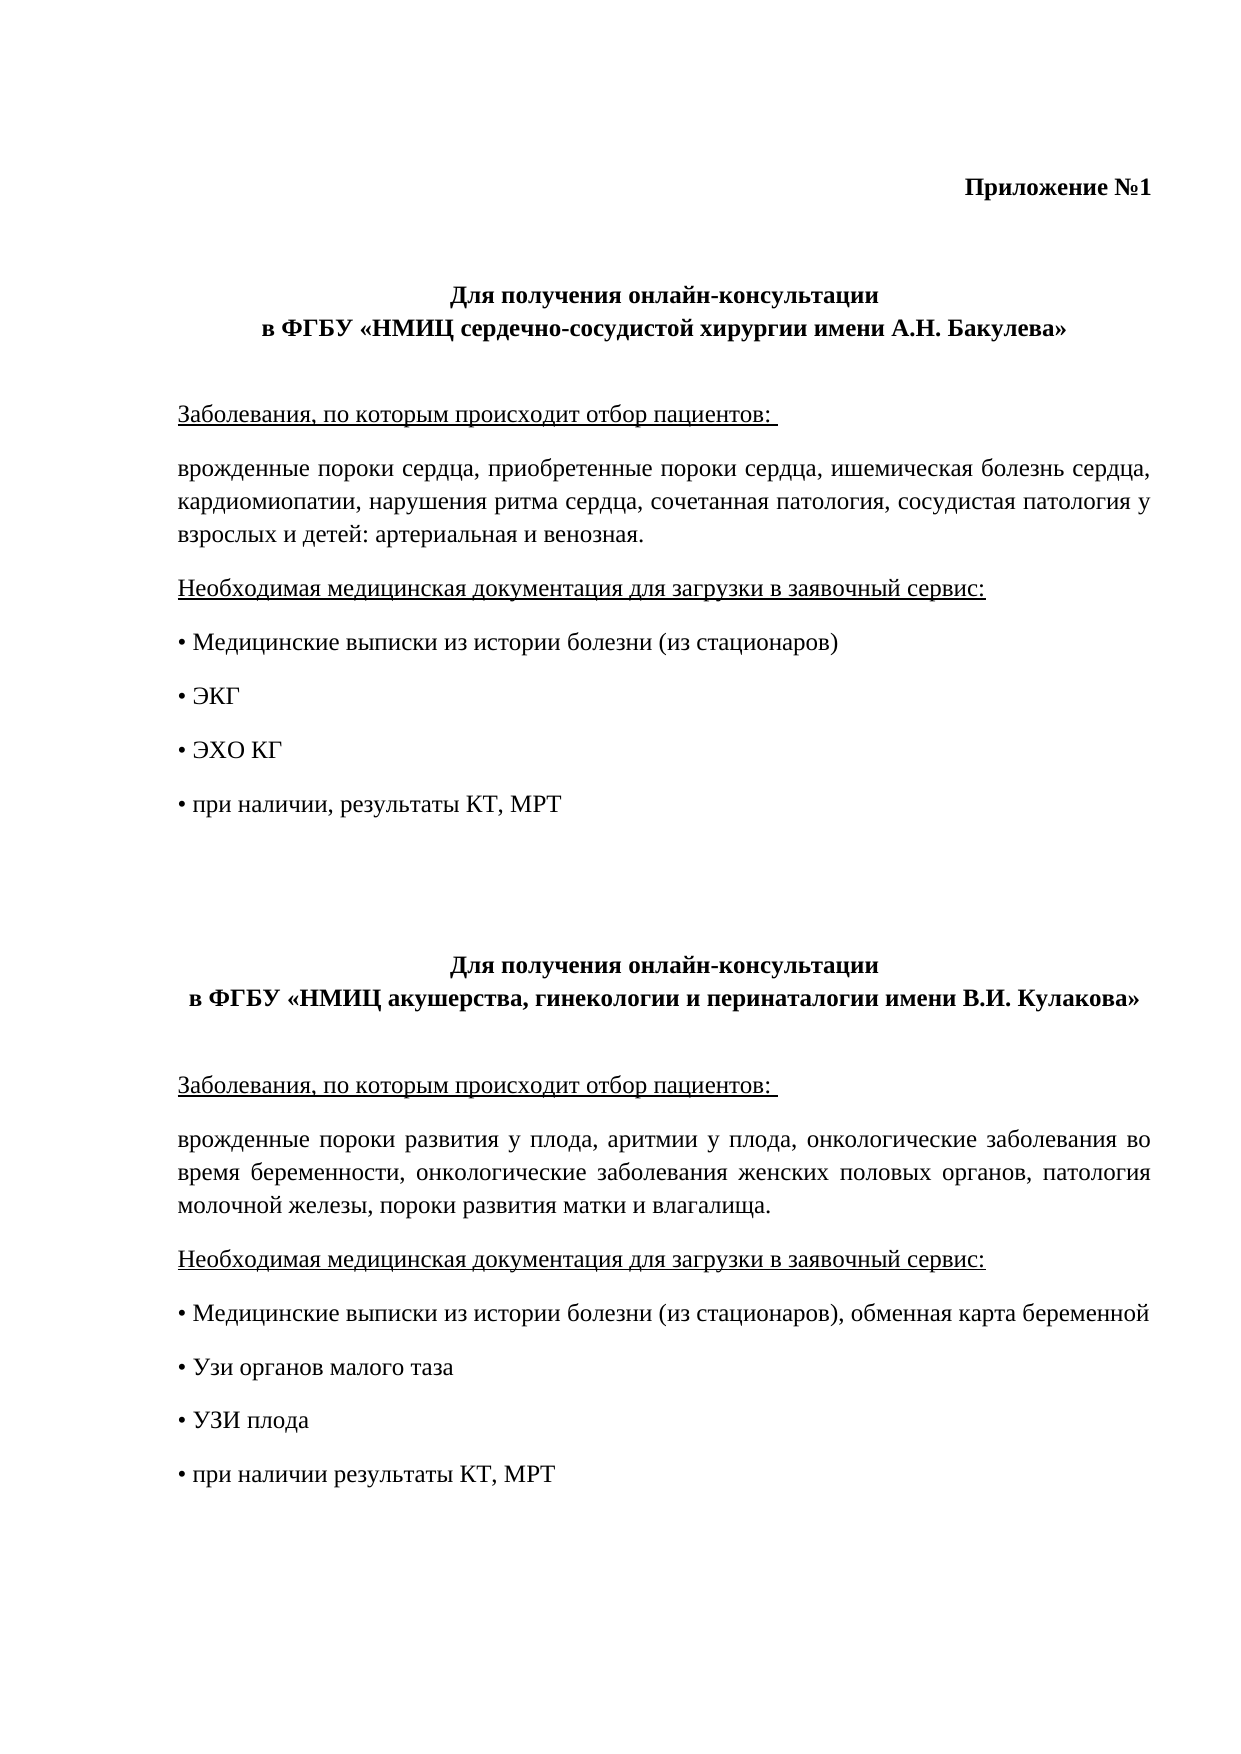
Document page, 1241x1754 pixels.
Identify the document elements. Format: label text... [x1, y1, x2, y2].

text Для получения онлайн-консультации [177, 950, 1152, 979]
text • УЗИ плода [177, 1406, 1152, 1434]
text • Медицинские выписки из истории болезни (из стационаров) [177, 627, 1152, 656]
text врожденные пороки сердца, приобретенные пороки сердца, ишемическая болезнь сердца, кардиомиопатии, нарушения ритма сердца, сочетанная патология, сосудистая патология у взрослых и детей: артериальная и венозная. [177, 453, 1152, 548]
text • Узи органов малого таза [177, 1352, 1152, 1380]
text • ЭКГ [177, 681, 1152, 710]
text • при наличии, результаты КТ, МРТ [177, 789, 1152, 817]
text • Медицинские выписки из истории болезни (из стационаров), обменная карта беременной [177, 1298, 1152, 1327]
text Приложение №1 [177, 172, 1152, 201]
text в ФГБУ «НМИЦ сердечно-сосудистой хирургии имени А.Н. Бакулева» [177, 313, 1152, 341]
text Необходимая медицинская документация для загрузки в заявочный сервис: [177, 573, 1152, 602]
text Для получения онлайн-консультации [177, 280, 1152, 308]
text Заболевания, по которым происходит отбор пациентов: [177, 399, 1152, 428]
text Необходимая медицинская документация для загрузки в заявочный сервис: [177, 1244, 1152, 1273]
text Заболевания, по которым происходит отбор пациентов: [177, 1070, 1152, 1099]
text в ФГБУ «НМИЦ акушерства, гинекологии и перинаталогии имени В.И. Кулакова» [177, 983, 1152, 1012]
text • ЭХО КГ [177, 735, 1152, 764]
text • при наличии результаты КТ, МРТ [177, 1459, 1152, 1488]
text врожденные пороки развития у плода, аритмии у плода, онкологические заболевания во время беременности, онкологические заболевания женских половых органов, патология молочной железы, пороки развития матки и влагалища. [177, 1124, 1152, 1219]
